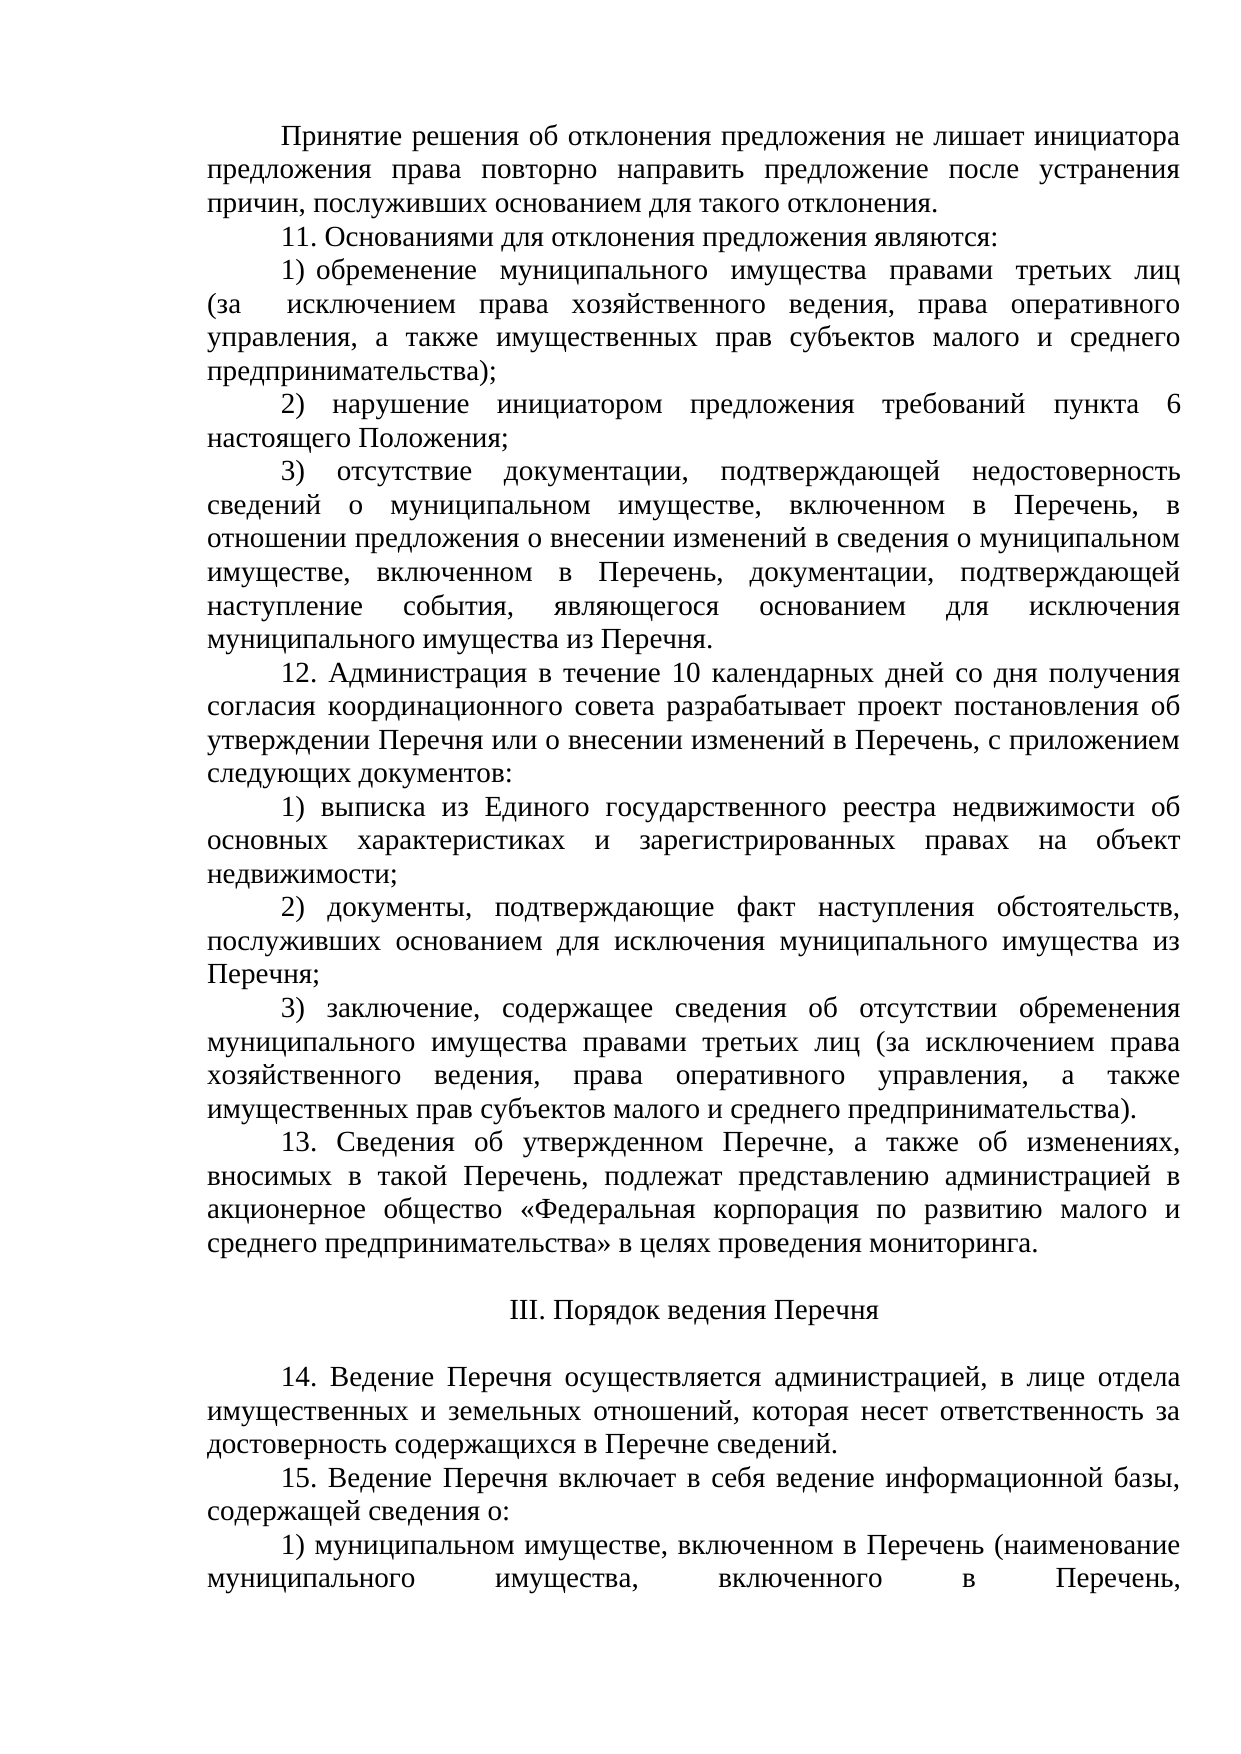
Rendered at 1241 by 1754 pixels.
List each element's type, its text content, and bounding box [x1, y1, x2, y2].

text 1) обременение муниципального имущества правами третьих лиц (за исключением права хозяйственного ведения, права оперативного управления, а также имущественных прав субъектов малого и среднего предпринимательства); [207, 252, 1181, 386]
text Принятие решения об отклонения предложения не лишает инициатора предложения права повторно направить предложение после устранения причин, послуживших основанием для такого отклонения. [207, 118, 1181, 219]
text 11. Основаниями для отклонения предложения являются: [207, 219, 1181, 252]
text III. Порядок ведения Перечня [207, 1292, 1181, 1326]
text 3) отсутствие документации, подтверждающей недостоверность сведений о муниципальном имуществе, включенном в Перечень, в отношении предложения о внесении изменений в сведения о муниципальном имуществе, включенном в Перечень, документации, подтверждающей наступление события, являющегося основанием для исключения муниципального имущества из Перечня. [207, 453, 1181, 655]
text 14. Ведение Перечня осуществляется администрацией, в лице отдела имущественных и земельных отношений, которая несет ответственность за достоверность содержащихся в Перечне сведений. [207, 1359, 1181, 1460]
text 1) выписка из Единого государственного реестра недвижимости об основных характеристиках и зарегистрированных правах на объект недвижимости; [207, 789, 1181, 889]
text 2) нарушение инициатором предложения требований пункта 6 настоящего Положения; [207, 386, 1181, 453]
text 2) документы, подтверждающие факт наступления обстоятельств, послуживших основанием для исключения муниципального имущества из Перечня; [207, 889, 1181, 990]
text 12. Администрация в течение 10 календарных дней со дня получения согласия координационного совета разрабатывает проект постановления об утверждении Перечня или о внесении изменений в Перечень, с приложением следующих документов: [207, 655, 1181, 789]
text 15. Ведение Перечня включает в себя ведение информационной базы, содержащей сведения о: [207, 1460, 1181, 1527]
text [207, 1527, 1181, 1594]
text 3) заключение, содержащее сведения об отсутствии обременения муниципального имущества правами третьих лиц (за исключением права хозяйственного ведения, права оперативного управления, а также имущественных прав субъектов малого и среднего предпринимательства). [207, 990, 1181, 1124]
text 13. Сведения об утвержденном Перечне, а также об изменениях, вносимых в такой Перечень, подлежат представлению администрацией в акционерное общество «Федеральная корпорация по развитию малого и среднего предпринимательства» в целях проведения мониторинга. [207, 1124, 1181, 1258]
